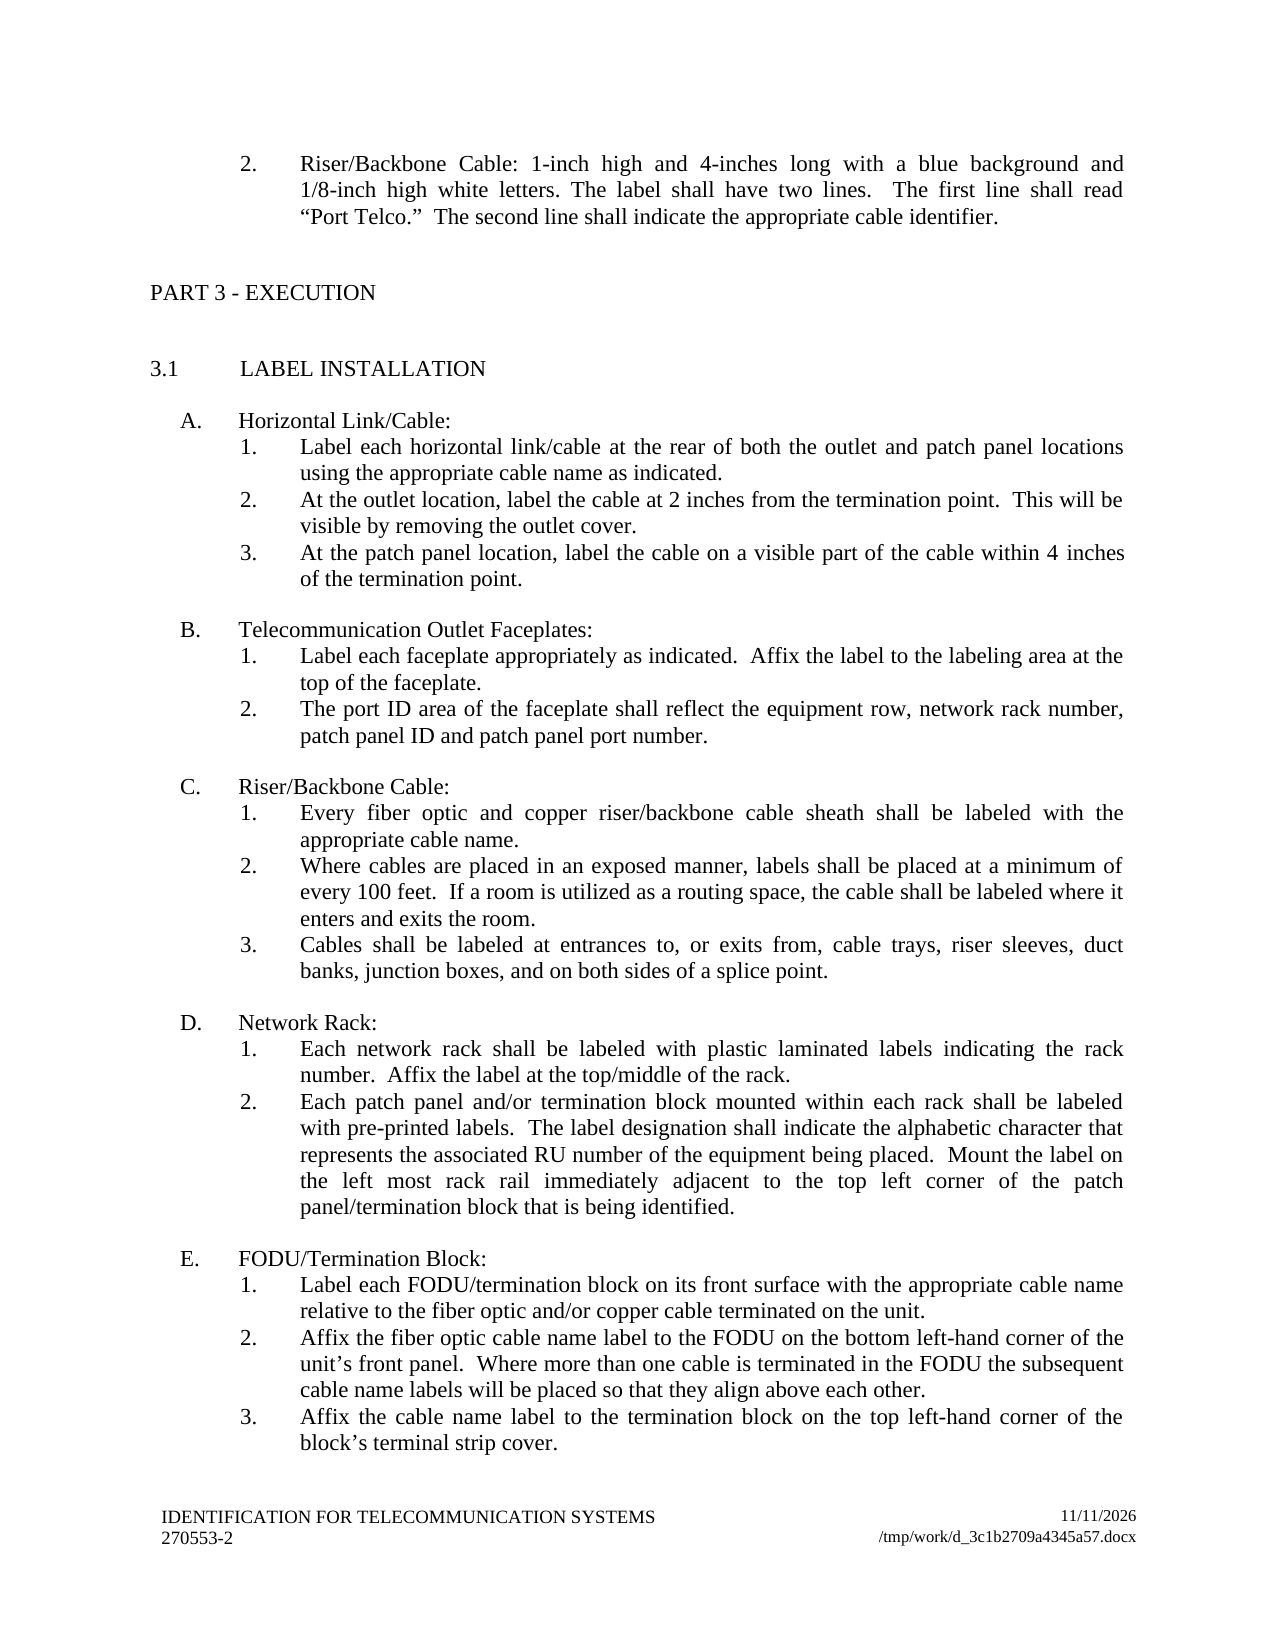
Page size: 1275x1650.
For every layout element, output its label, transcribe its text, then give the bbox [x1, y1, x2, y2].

text Label each FODU/termination block on its front surface with the appropriate cable name relative to the fiber optic and/or copper cable terminated on the unit. [240, 1271, 1125, 1324]
text LABEL INSTALLATION [150, 355, 1125, 382]
text Riser/Backbone Cable: 1-inch high and 4-inches long with a blue background and 1/8-inch high white letters. The label shall have two lines. The first line shall read “Port Telco.” The second line shall indicate the appropriate cable identifier. [240, 150, 1125, 229]
text EXECUTION [150, 279, 1125, 305]
text Each network rack shall be labeled with plastic laminated labels indicating the rack number. Affix the label at the top/middle of the rack. [240, 1035, 1125, 1088]
text Every fiber optic and copper riser/backbone cable sheath shall be labeled with the appropriate cable name. [240, 799, 1125, 852]
text Telecommunication Outlet Faceplates: [180, 616, 1125, 643]
text At the outlet location, label the cable at 2 inches from the termination point. This will be visible by removing the outlet cover. [240, 486, 1125, 538]
text FODU/Termination Block: [180, 1245, 1125, 1271]
text Affix the fiber optic cable name label to the FODU on the bottom left-hand corner of the unit’s front panel. Where more than one cable is terminated in the FODU the subsequent cable name labels will be placed so that they align above each other. [240, 1324, 1125, 1403]
text Label each horizontal link/cable at the rear of both the outlet and patch panel locations using the appropriate cable name as indicated. [240, 433, 1125, 486]
text Horizontal Link/Cable: [180, 407, 1125, 433]
text The port ID area of the faceplate shall reflect the equipment row, network rack number, patch panel ID and patch panel port number. [240, 695, 1125, 748]
text At the patch panel location, label the cable on a visible part of the cable within 4 inches of the termination point. [240, 538, 1125, 591]
text Where cables are placed in an exposed manner, labels shall be placed at a minimum of every 100 feet. If a room is utilized as a routing space, the cable shall be labeled where it enters and exits the room. [240, 852, 1125, 931]
text Label each faceplate appropriately as indicated. Affix the label to the labeling area at the top of the faceplate. [240, 643, 1125, 695]
text Cables shall be labeled at entrances to, or exits from, cable trays, riser sleeves, duct banks, junction boxes, and on both sides of a splice point. [240, 931, 1125, 984]
text Network Rack: [180, 1009, 1125, 1035]
text Each patch panel and/or termination block mounted within each rack shall be labeled with pre-printed labels. The label designation shall indicate the alphabetic character that represents the associated RU number of the equipment being placed. Mount the label on the left most rack rail immediately adjacent to the top left corner of the patch panel/termination block that is being identified. [240, 1088, 1125, 1220]
text Affix the cable name label to the termination block on the top left-hand corner of the block’s terminal strip cover. [240, 1403, 1125, 1456]
text Riser/Backbone Cable: [180, 773, 1125, 799]
